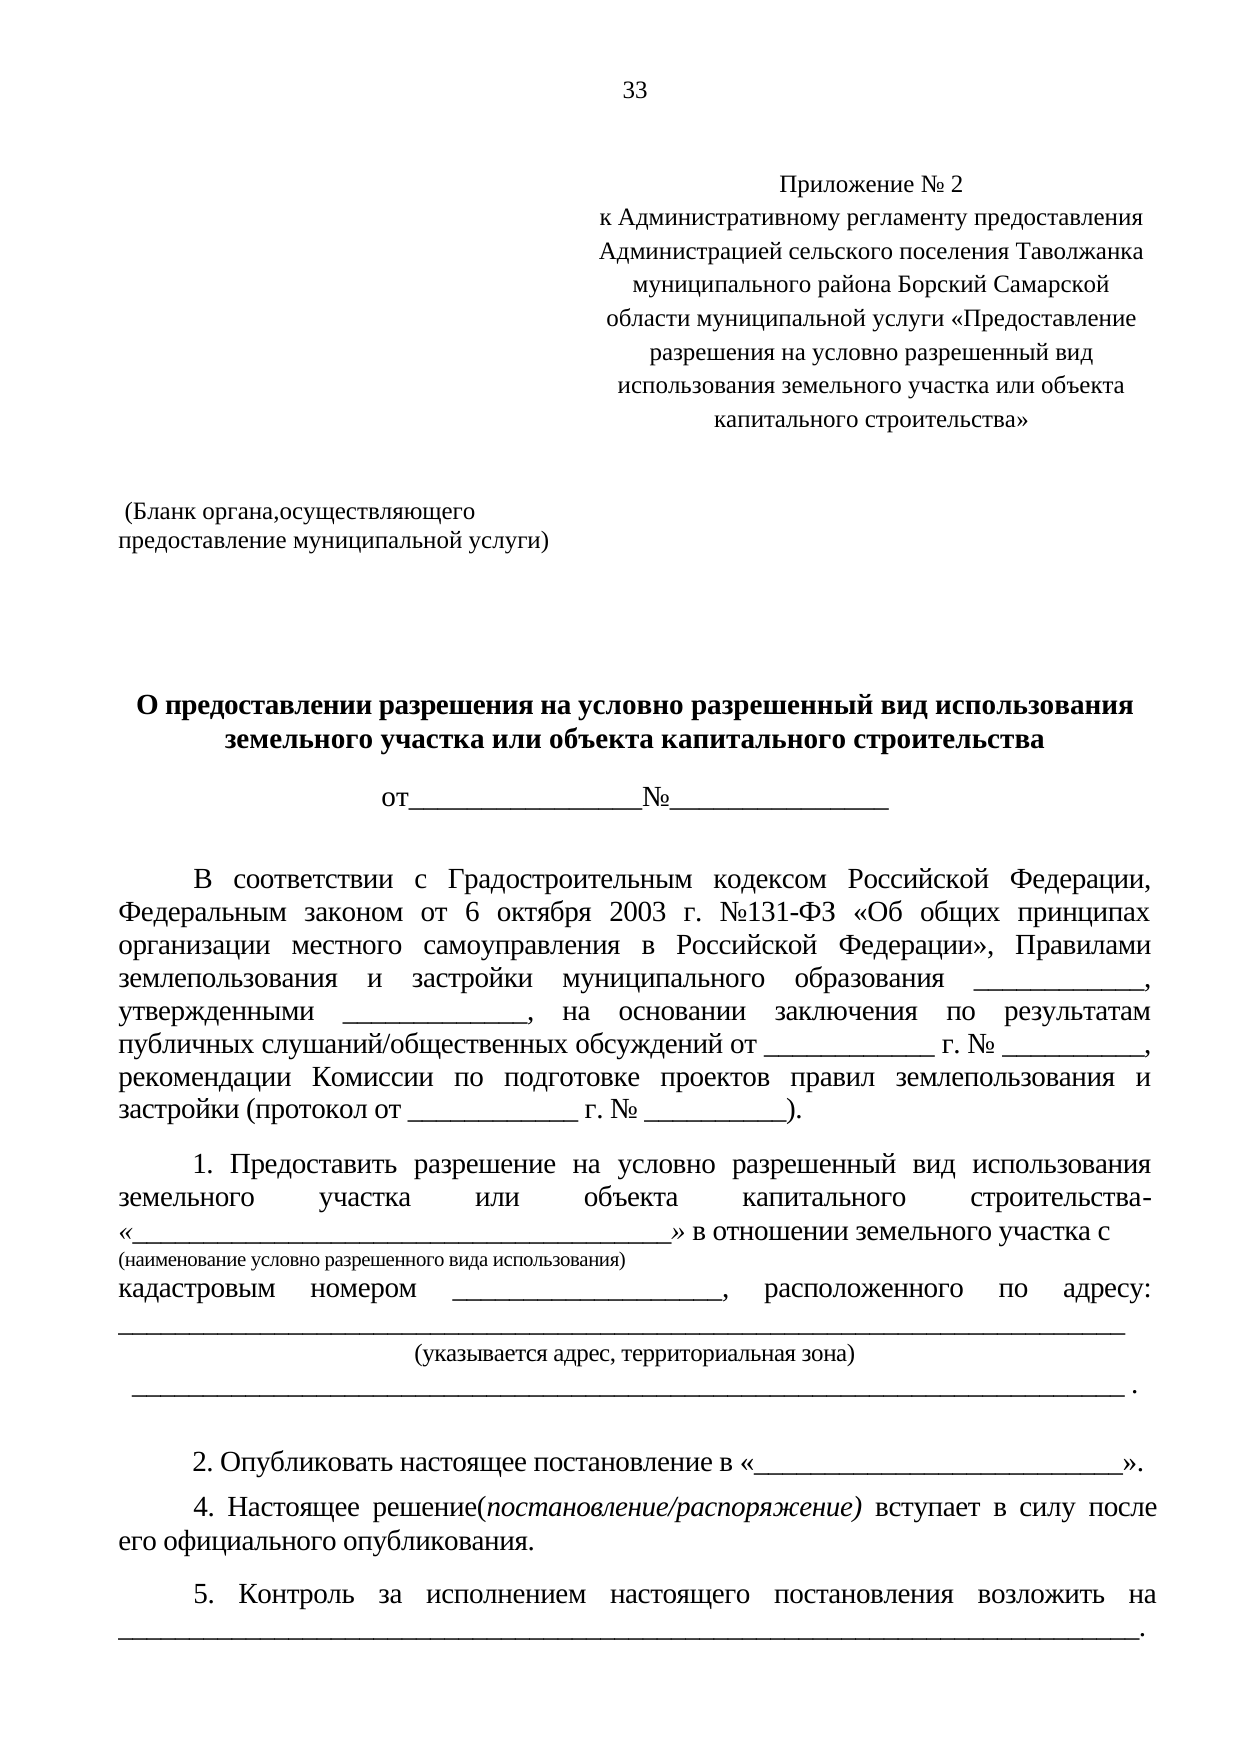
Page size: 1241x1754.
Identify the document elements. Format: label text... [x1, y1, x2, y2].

text к Административному регламенту предоставления Администрацией сельского поселения Таволжанка муниципального района Борский Самарской области муниципальной услуги «Предоставление разрешения на условно разрешенный вид использования земельного участка или объекта капитального строительства» [591, 199, 1152, 434]
text Приложение № 2 [591, 166, 1152, 199]
text (наименование условно разрешенного вида использования) [118, 1247, 1152, 1271]
text кадастровым номером ___________________, расположенного по адресу: _______________________________________________________________________ [118, 1271, 1152, 1338]
text 2. Опубликовать настоящее постановление в «__________________________». [118, 1445, 1152, 1478]
text 4. Настоящее решение(постановление/распоряжение) вступает в силу после его официального опубликования. [118, 1491, 1157, 1556]
text 1. Предоставить разрешение на условно разрешенный вид использования земельного участка или объекта капитального строительства- «______________________________________» в отношении земельного участка с [118, 1146, 1152, 1247]
text (Бланк органа,осуществляющего предоставление муниципальной услуги) [118, 496, 1152, 554]
text О предоставлении разрешения на условно разрешенный вид использования земельного участка или объекта капитального строительства [118, 687, 1152, 754]
text (указывается адрес, территориальная зона) [118, 1338, 1152, 1366]
text В соответствии с Градостроительным кодексом Российской Федерации, Федеральным законом от 6 октября 2003 г. №131-ФЗ «Об общих принципах организации местного самоуправления в Российской Федерации», Правилами землепользования и застройки муниципального образования ____________, утвержденными _____________, на основании заключения по результатам публичных слушаний/общественных обсуждений от ____________ г. № __________, рекомендации Комиссии по подготовке проектов правил землепользования и застройки (протокол от ____________ г. № __________). [118, 862, 1152, 1125]
text 5. Контроль за исполнением настоящего постановления возложить на ________________________________________________________________________. [118, 1577, 1157, 1643]
text ______________________________________________________________________ . [118, 1366, 1152, 1400]
text от________________№_______________ [118, 783, 1152, 812]
